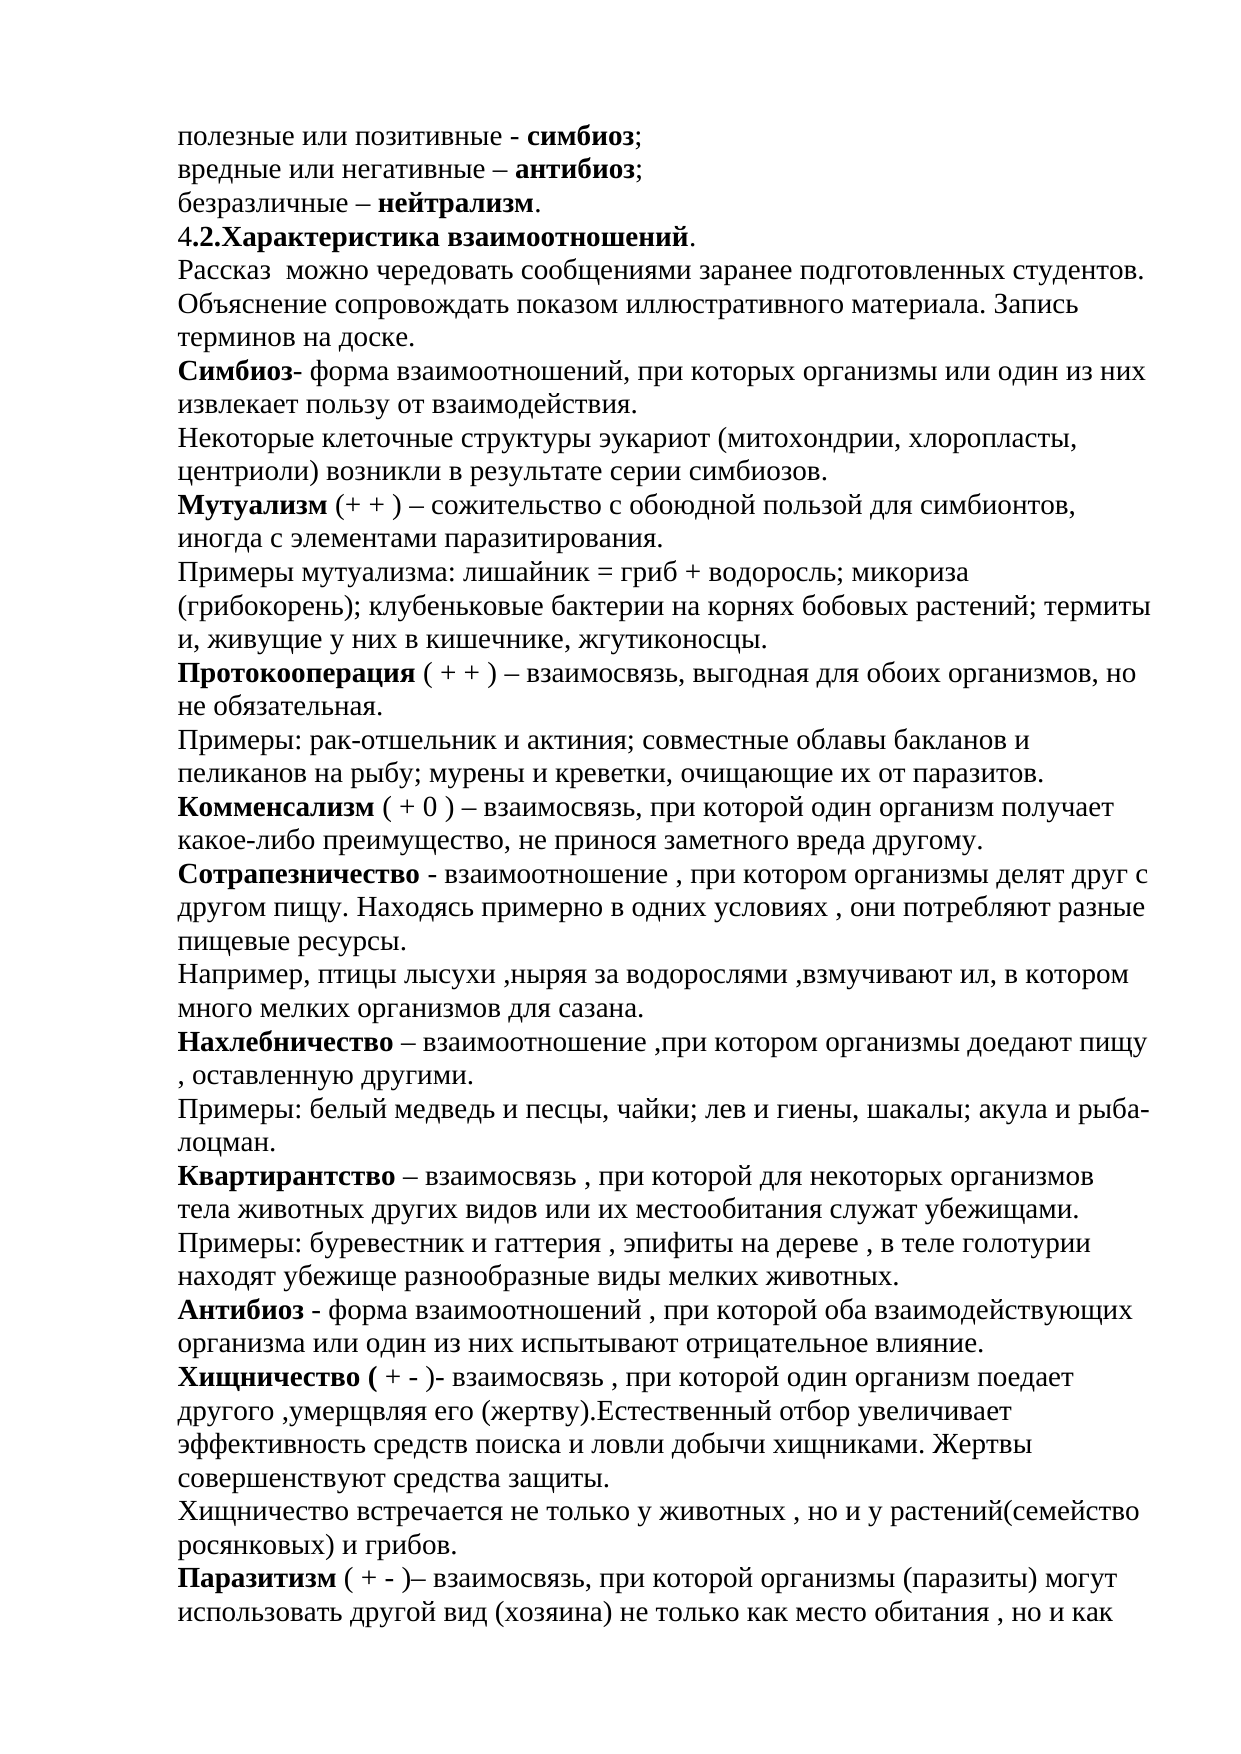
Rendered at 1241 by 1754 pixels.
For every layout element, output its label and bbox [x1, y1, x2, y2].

text [177, 118, 1152, 1627]
